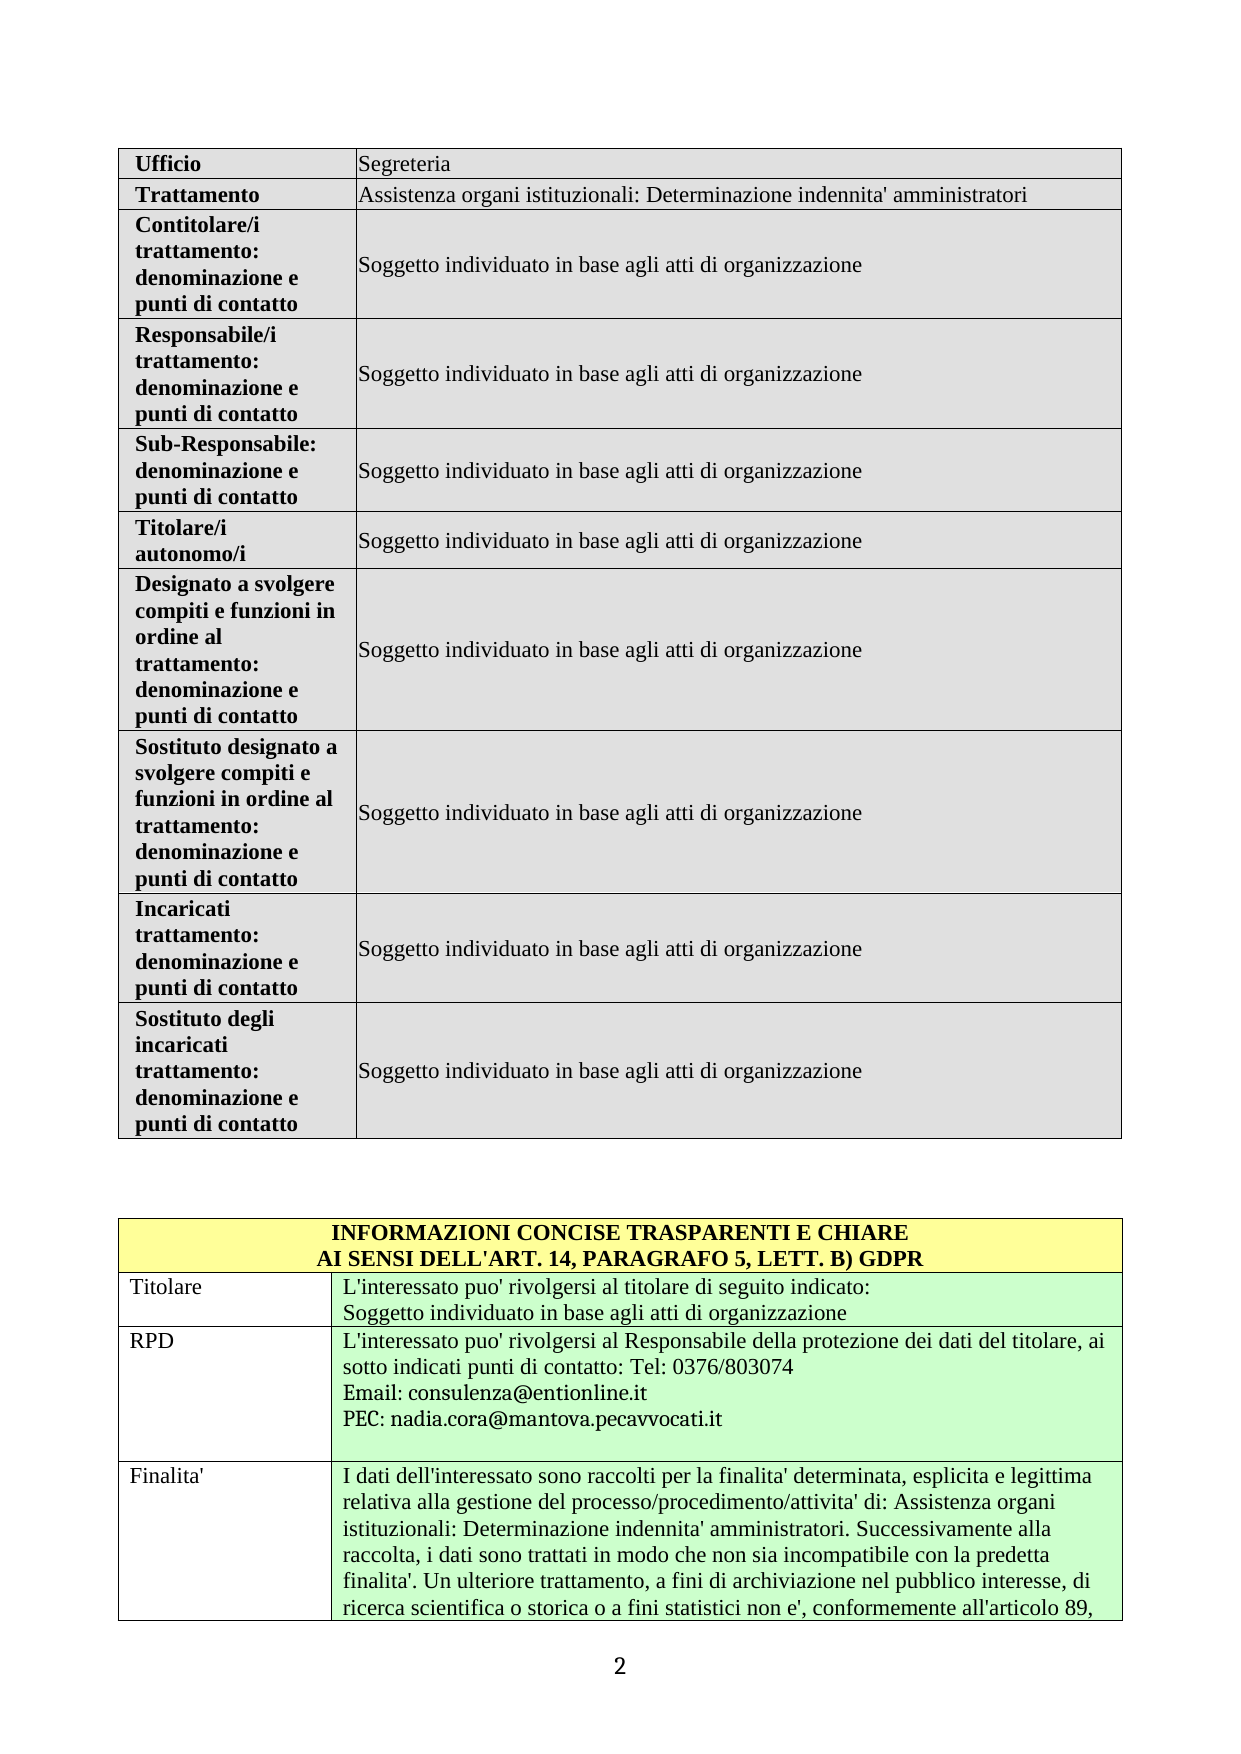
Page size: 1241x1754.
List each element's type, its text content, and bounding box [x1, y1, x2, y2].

table_cell Soggetto individuato in base agli atti di organizzazione [357, 512, 1121, 568]
table_cell Sub-Responsabile: denominazione e punti di contatto [119, 429, 356, 511]
table_cell RPD [119, 1327, 331, 1461]
table_cell L'interessato puo' rivolgersi al Responsabile della protezione dei dati del titolare, ai sotto indicati punti di contatto: Tel: 0376/803074 Email: consulenza@entionline.it PEC: nadia.cora@mantova.pecavvocati.it [332, 1327, 1122, 1461]
table_cell Titolare/i autonomo/i [119, 512, 356, 568]
table_cell L'interessato puo' rivolgersi al titolare di seguito indicato: Soggetto individuato in base agli atti di organizzazione [332, 1273, 1122, 1326]
table_cell Soggetto individuato in base agli atti di organizzazione [357, 429, 1121, 511]
table_cell Soggetto individuato in base agli atti di organizzazione [357, 569, 1121, 730]
table_cell Soggetto individuato in base agli atti di organizzazione [357, 210, 1121, 318]
table_cell Sostituto designato a svolgere compiti e funzioni in ordine al trattamento: denominazione e punti di contatto [119, 731, 356, 892]
table_cell Responsabile/i trattamento: denominazione e punti di contatto [119, 319, 356, 428]
table_cell Sostituto degli incaricati trattamento: denominazione e punti di contatto [119, 1003, 356, 1138]
table_cell Ufficio [119, 149, 356, 178]
table_cell Soggetto individuato in base agli atti di organizzazione [357, 731, 1121, 892]
table_cell Soggetto individuato in base agli atti di organizzazione [357, 894, 1121, 1002]
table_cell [332, 1462, 1122, 1620]
table_cell Segreteria [357, 149, 1121, 178]
table_cell Contitolare/i trattamento: denominazione e punti di contatto [119, 210, 356, 318]
table_cell Designato a svolgere compiti e funzioni in ordine al trattamento: denominazione e punti di contatto [119, 569, 356, 730]
table_cell Assistenza organi istituzionali: Determinazione indennita' amministratori [357, 179, 1121, 209]
table_cell Soggetto individuato in base agli atti di organizzazione [357, 1003, 1121, 1138]
table_cell Finalita' [119, 1462, 331, 1620]
table_cell Titolare [119, 1273, 331, 1326]
table_cell Incaricati trattamento: denominazione e punti di contatto [119, 894, 356, 1002]
table_cell Trattamento [119, 179, 356, 209]
table_cell Soggetto individuato in base agli atti di organizzazione [357, 319, 1121, 428]
table_header INFORMAZIONI CONCISE TRASPARENTI E CHIARE AI SENSI DELL'ART. 14, PARAGRAFO 5, LETT. B) GDPR [119, 1219, 1122, 1272]
